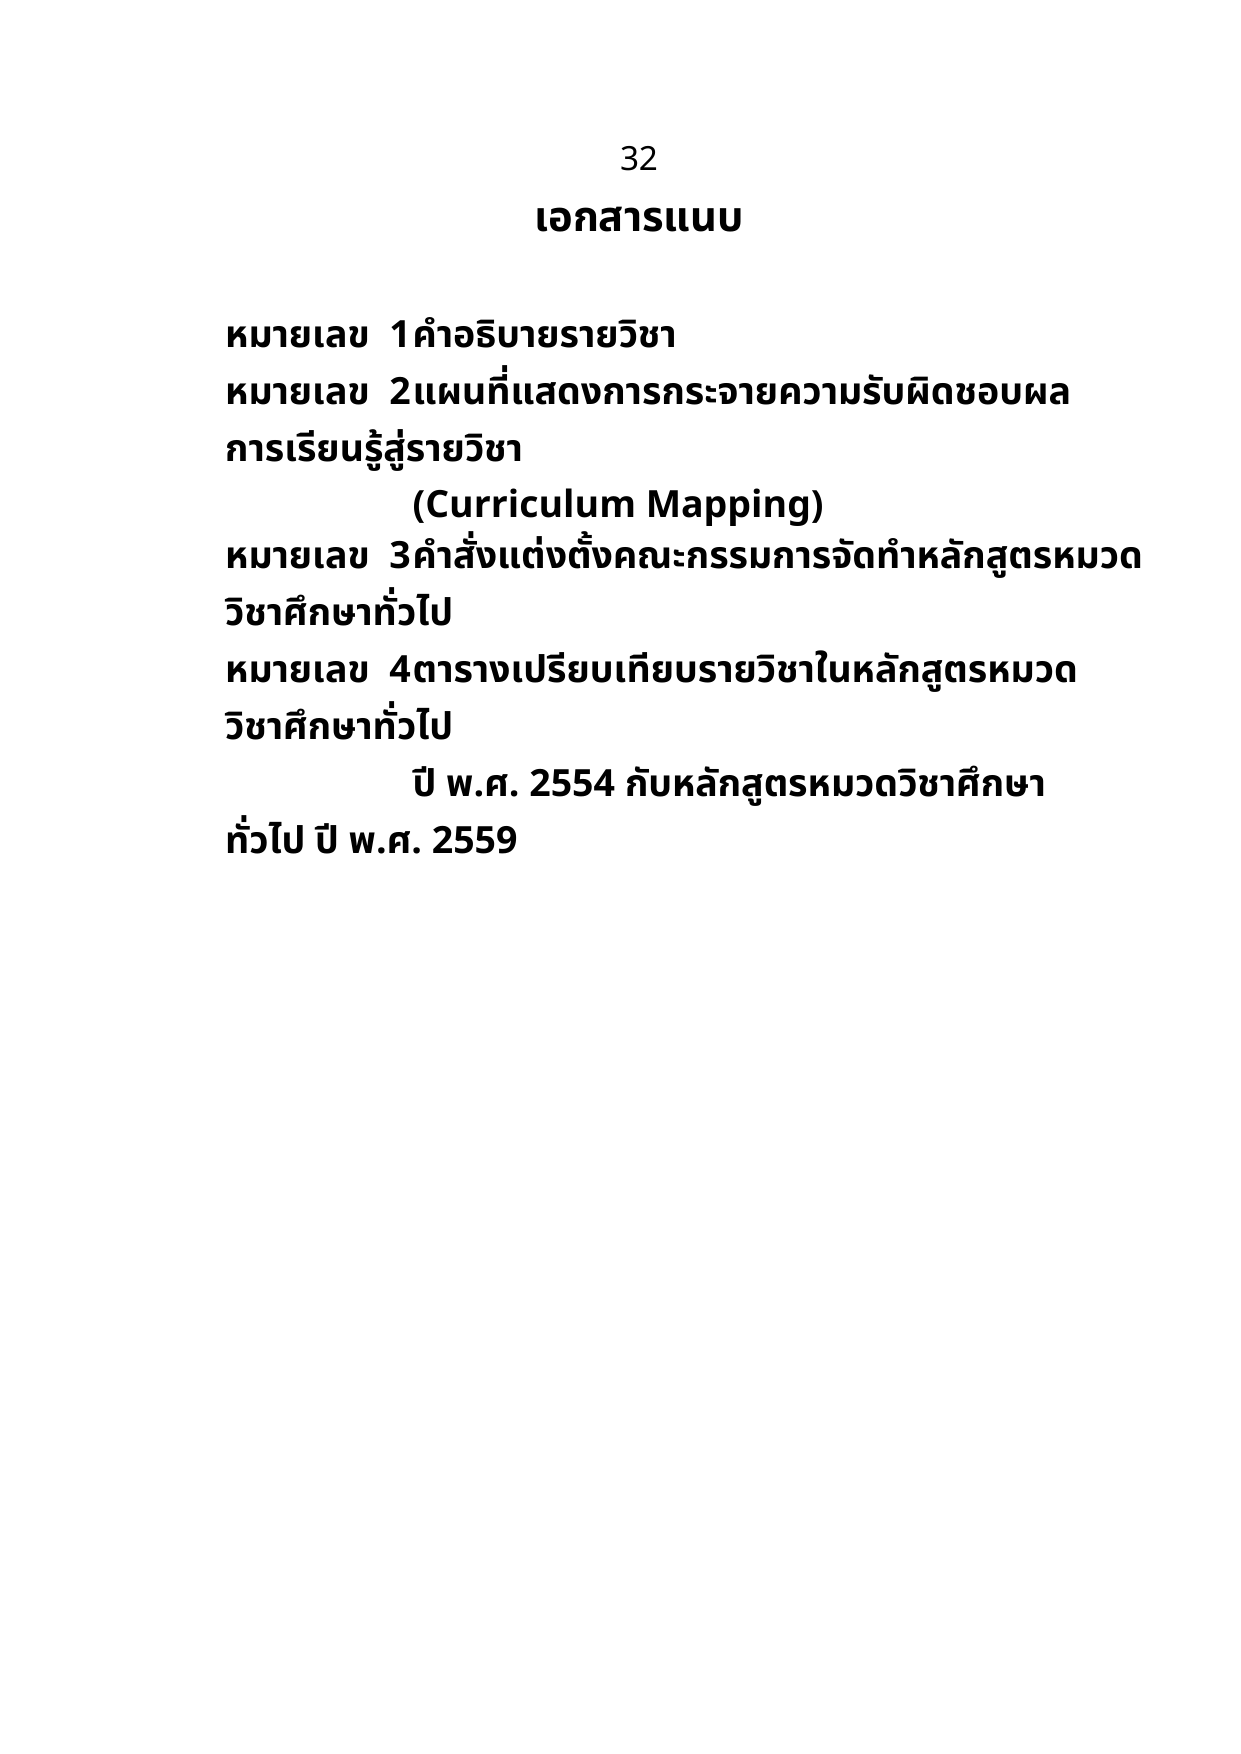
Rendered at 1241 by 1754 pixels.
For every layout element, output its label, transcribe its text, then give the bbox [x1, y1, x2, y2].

text หมายเลข 1 คำอธิบายรายวิชา [225, 307, 1090, 364]
text ปี พ.ศ. 2554 กับหลักสูตรหมวดวิชาศึกษาทั่วไป ปี พ.ศ. 2559 [225, 756, 1090, 870]
text (Curriculum Mapping) [337, 478, 1090, 529]
text หมายเลข 2 แผนที่แสดงการกระจายความรับผิดชอบผลการเรียนรู้สู่รายวิชา [225, 364, 1090, 478]
text เอกสารแนบ [187, 187, 1090, 250]
text หมายเลข 3 คำสั่งแต่งตั้งคณะกรรมการจัดทำหลักสูตรหมวดวิชาศึกษาทั่วไป [225, 529, 1191, 642]
text หมายเลข 4 ตารางเปรียบเทียบรายวิชาในหลักสูตรหมวดวิชาศึกษาทั่วไป [225, 642, 1090, 756]
